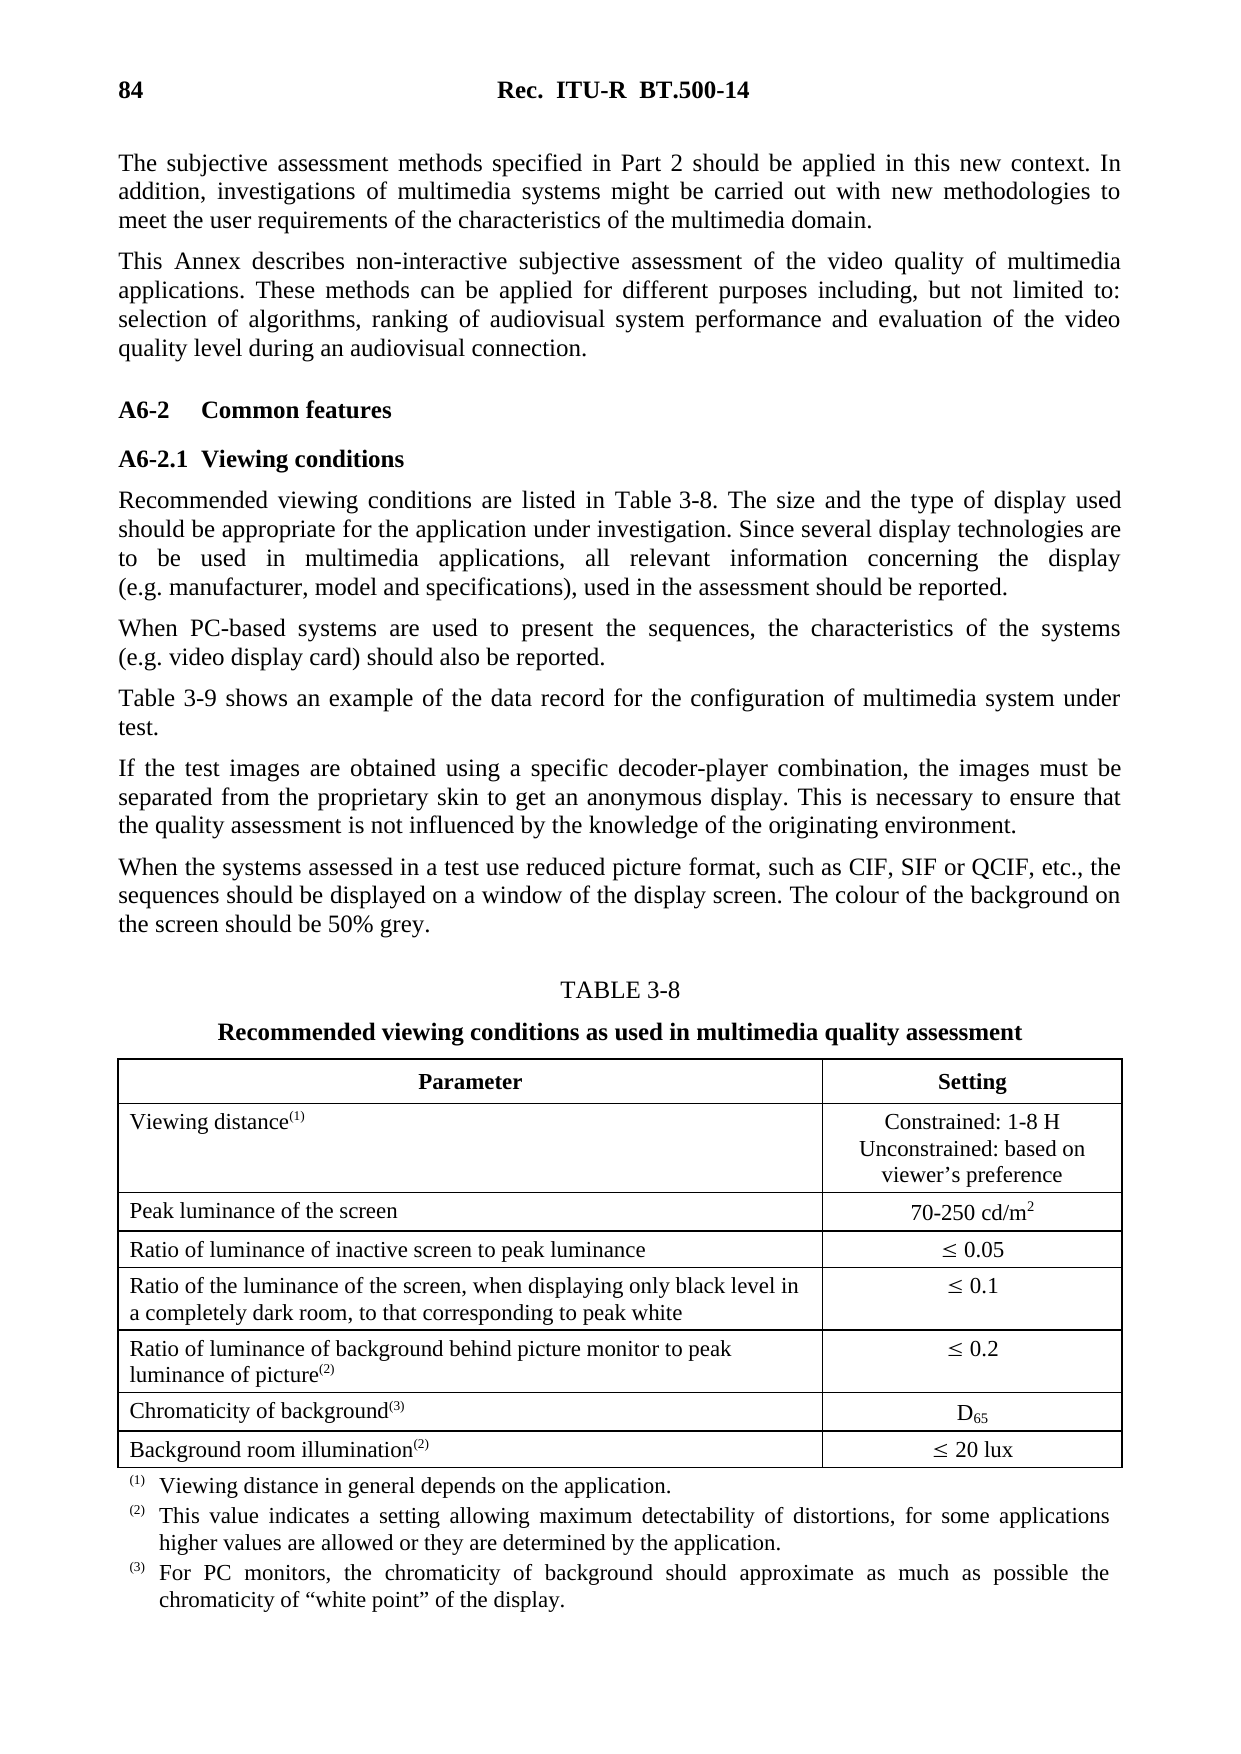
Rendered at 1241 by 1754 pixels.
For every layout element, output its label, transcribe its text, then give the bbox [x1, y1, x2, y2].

table_cell Viewing distance(1) [119, 1104, 822, 1192]
title Recommended viewing conditions as used in multimedia quality assessment [118, 1017, 1122, 1046]
subtitle A6-2.1 Viewing conditions [118, 444, 1122, 473]
text Table 3-9 shows an example of the data record for the configuration of multimedia system under test. [118, 683, 1122, 741]
table_header Parameter [119, 1060, 822, 1103]
table_header Setting [823, 1060, 1121, 1103]
text The subjective assessment methods specified in Part 2 should be applied in this new context. In addition, investigations of multimedia systems might be carried out with new methodologies to meet the user requirements of the characteristics of the multimedia domain. [118, 148, 1122, 234]
table_cell Background room illumination(2) [119, 1432, 822, 1467]
text Recommended viewing conditions are listed in Table 3-8. The size and the type of display used should be appropriate for the application under investigation. Since several display technologies are to be used in multimedia applications, all relevant information concerning the display (e.g. manufacturer, model and specifications), used in the assessment should be reported. [118, 486, 1122, 601]
table_cell 0.2 [823, 1331, 1121, 1392]
text TABLE 3-8 [118, 976, 1122, 1004]
table_cell Ratio of luminance of inactive screen to peak luminance [119, 1232, 822, 1267]
table_cell Peak luminance of the screen [119, 1193, 822, 1230]
table_cell Ratio of luminance of background behind picture monitor to peak luminance of picture(2) [119, 1331, 822, 1392]
table_cell 0.1 [823, 1268, 1121, 1329]
table_cell Constrained: 1-8 H Unconstrained: based on viewer’s preference [823, 1104, 1121, 1192]
text When the systems assessed in a test use reduced picture format, such as CIF, SIF or QCIF, etc., the sequences should be displayed on a window of the display screen. The colour of the background on the screen should be 50% grey. [118, 852, 1122, 938]
table_cell (1) Viewing distance in general depends on the application. (2) This value indicates a setting allowing maximum detectability of distortions, for some applications higher values are allowed or they are determined by the application. (3) For PC monitors, the chromaticity of background should approximate as much as possible the chromaticity of “white point” of the display. [118, 1468, 1122, 1616]
text This Annex describes non-interactive subjective assessment of the video quality of multimedia applications. These methods can be applied for different purposes including, but not limited to: selection of algorithms, ranking of audiovisual system performance and evaluation of the video quality level during an audiovisual connection. [118, 246, 1122, 361]
table_cell 0.05 [823, 1232, 1121, 1267]
table_cell 20 lux [823, 1432, 1121, 1467]
text If the test images are obtained using a specific decoder-player combination, the images must be separated from the proprietary skin to get an anonymous display. This is necessary to ensure that the quality assessment is not influenced by the knowledge of the originating environment. [118, 753, 1122, 839]
table_cell D65 [823, 1393, 1121, 1430]
subtitle A6-2 Common features [118, 395, 1122, 423]
table_cell Ratio of the luminance of the screen, when displaying only black level in a completely dark room, to that corresponding to peak white [119, 1268, 822, 1329]
table_cell Chromaticity of background(3) [119, 1393, 822, 1430]
text When PC-based systems are used to present the sequences, the characteristics of the systems (e.g. video display card) should also be reported. [118, 613, 1122, 671]
table_cell 70-250 cd/m2 [823, 1193, 1121, 1230]
